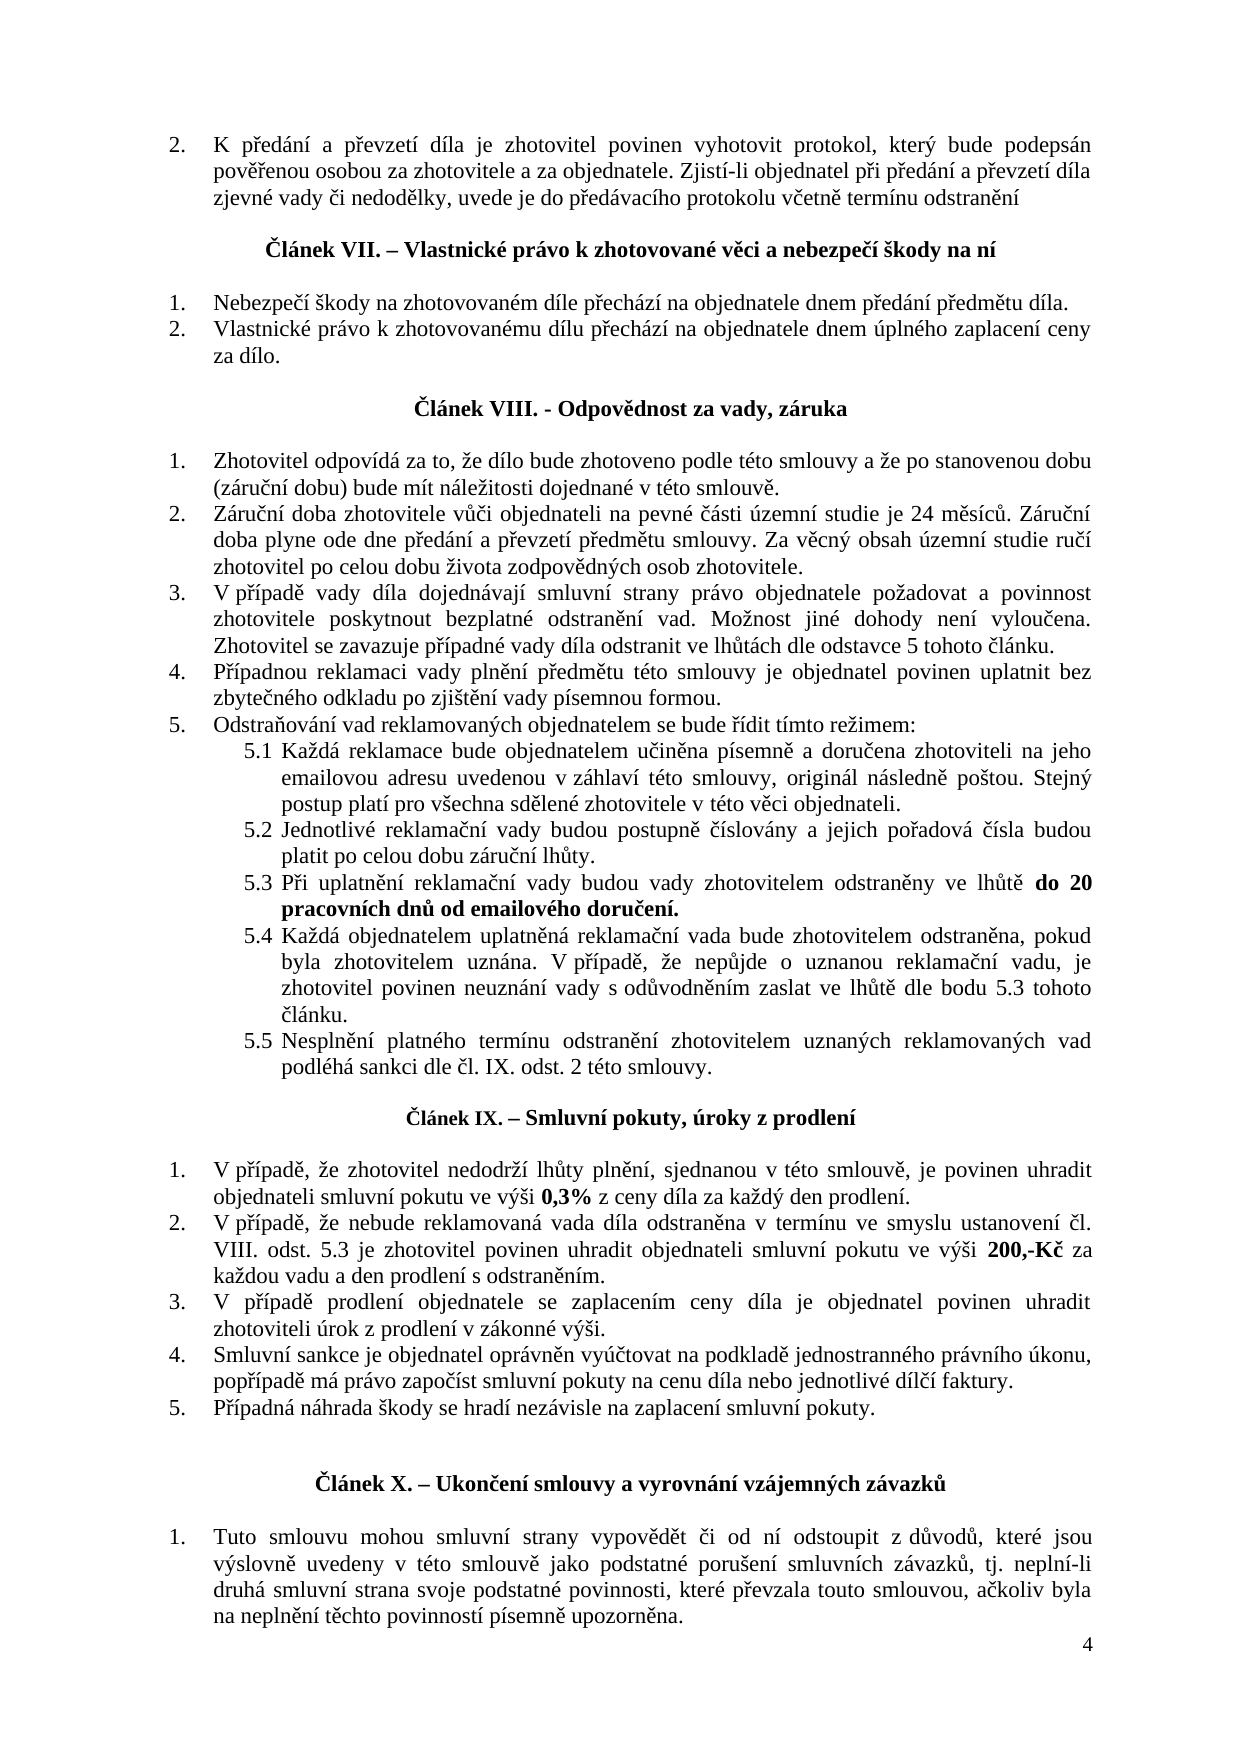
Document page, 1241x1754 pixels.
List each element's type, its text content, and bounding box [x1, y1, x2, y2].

list Každá objednatelem uplatněná reklamační vada bude zhotovitelem odstraněna, pokud byla zhotovitelem uznána. V případě, že nepůjde o uznanou reklamační vadu, je zhotovitel povinen neuznání vady s odůvodněním zaslat ve lhůtě dle bodu 5.3 tohoto článku. [244, 922, 1092, 1027]
list Záruční doba zhotovitele vůči objednateli na pevné části územní studie je 24 měsíců. Záruční doba plyne ode dne předání a převzetí předmětu smlouvy. Za věcný obsah územní studie ručí zhotovitel po celou dobu života zodpovědných osob zhotovitele. [169, 500, 1092, 579]
list K předání a převzetí díla je zhotovitel povinen vyhotovit protokol, který bude podepsán pověřenou osobou za zhotovitele a za objednatele. Zjistí-li objednatel při předání a převzetí díla zjevné vady či nedodělky, uvede je do předávacího protokolu včetně termínu odstranění [169, 131, 1092, 210]
list V případě prodlení objednatele se zaplacením ceny díla je objednatel povinen uhradit zhotoviteli úrok z prodlení v zákonné výši. [169, 1288, 1092, 1341]
text Článek IX. – Smluvní pokuty, úroky z prodlení [169, 1104, 1092, 1130]
text Článek VII. – Vlastnické právo k zhotovované věci a nebezpečí škody na ní [169, 236, 1092, 263]
list Tuto smlouvu mohou smluvní strany vypovědět či od ní odstoupit z důvodů, které jsou výslovně uvedeny v této smlouvě jako podstatné porušení smluvních závazků, tj. neplní-li druhá smluvní strana svoje podstatné povinnosti, které převzala touto smlouvou, ačkoliv byla na neplnění těchto povinností písemně upozorněna. [169, 1523, 1092, 1629]
list Jednotlivé reklamační vady budou postupně číslovány a jejich pořadová čísla budou platit po celou dobu záruční lhůty. [244, 816, 1092, 869]
list Nesplnění platného termínu odstranění zhotovitelem uznaných reklamovaných vad podléhá sankci dle čl. IX. odst. 2 této smlouvy. [244, 1027, 1092, 1080]
list Každá reklamace bude objednatelem učiněna písemně a doručena zhotoviteli na jeho emailovou adresu uvedenou v záhlaví této smlouvy, originál následně poštou. Stejný postup platí pro všechna sdělené zhotovitele v této věci objednateli. [244, 737, 1092, 816]
list Případnou reklamaci vady plnění předmětu této smlouvy je objednatel povinen uplatnit bez zbytečného odkladu po zjištění vady písemnou formou. [169, 658, 1092, 711]
text Článek VIII. - Odpovědnost za vady, záruka [169, 394, 1092, 421]
list Nebezpečí škody na zhotovovaném díle přechází na objednatele dnem předání předmětu díla. [169, 289, 1092, 316]
list Odstraňování vad reklamovaných objednatelem se bude řídit tímto režimem: [169, 711, 1092, 737]
list V případě, že zhotovitel nedodrží lhůty plnění, sjednanou v této smlouvě, je povinen uhradit objednateli smluvní pokutu ve výši 0,3% z ceny díla za každý den prodlení. [169, 1157, 1092, 1209]
list Zhotovitel odpovídá za to, že dílo bude zhotoveno podle této smlouvy a že po stanovenou dobu (záruční dobu) bude mít náležitosti dojednané v této smlouvě. [169, 447, 1092, 500]
list Smluvní sankce je objednatel oprávněn vyúčtovat na podkladě jednostranného právního úkonu, popřípadě má právo započíst smluvní pokuty na cenu díla nebo jednotlivé dílčí faktury. [169, 1341, 1092, 1394]
list V případě, že nebude reklamovaná vada díla odstraněna v termínu ve smyslu ustanovení čl. VIII. odst. 5.3 je zhotovitel povinen uhradit objednateli smluvní pokutu ve výši 200,-Kč za každou vadu a den prodlení s odstraněním. [169, 1209, 1092, 1288]
list Vlastnické právo k zhotovovanému dílu přechází na objednatele dnem úplného zaplacení ceny za dílo. [169, 316, 1092, 368]
list Případná náhrada škody se hradí nezávisle na zaplacení smluvní pokuty. [169, 1394, 1092, 1420]
list V případě vady díla dojednávají smluvní strany právo objednatele požadovat a povinnost zhotovitele poskytnout bezplatné odstranění vad. Možnost jiné dohody není vyloučena. Zhotovitel se zavazuje případné vady díla odstranit ve lhůtách dle odstavce 5 tohoto článku. [169, 579, 1092, 658]
text Článek X. – Ukončení smlouvy a vyrovnání vzájemných závazků [169, 1471, 1092, 1497]
list Při uplatnění reklamační vady budou vady zhotovitelem odstraněny ve lhůtě do 20 pracovních dnů od emailového doručení. [244, 869, 1092, 922]
